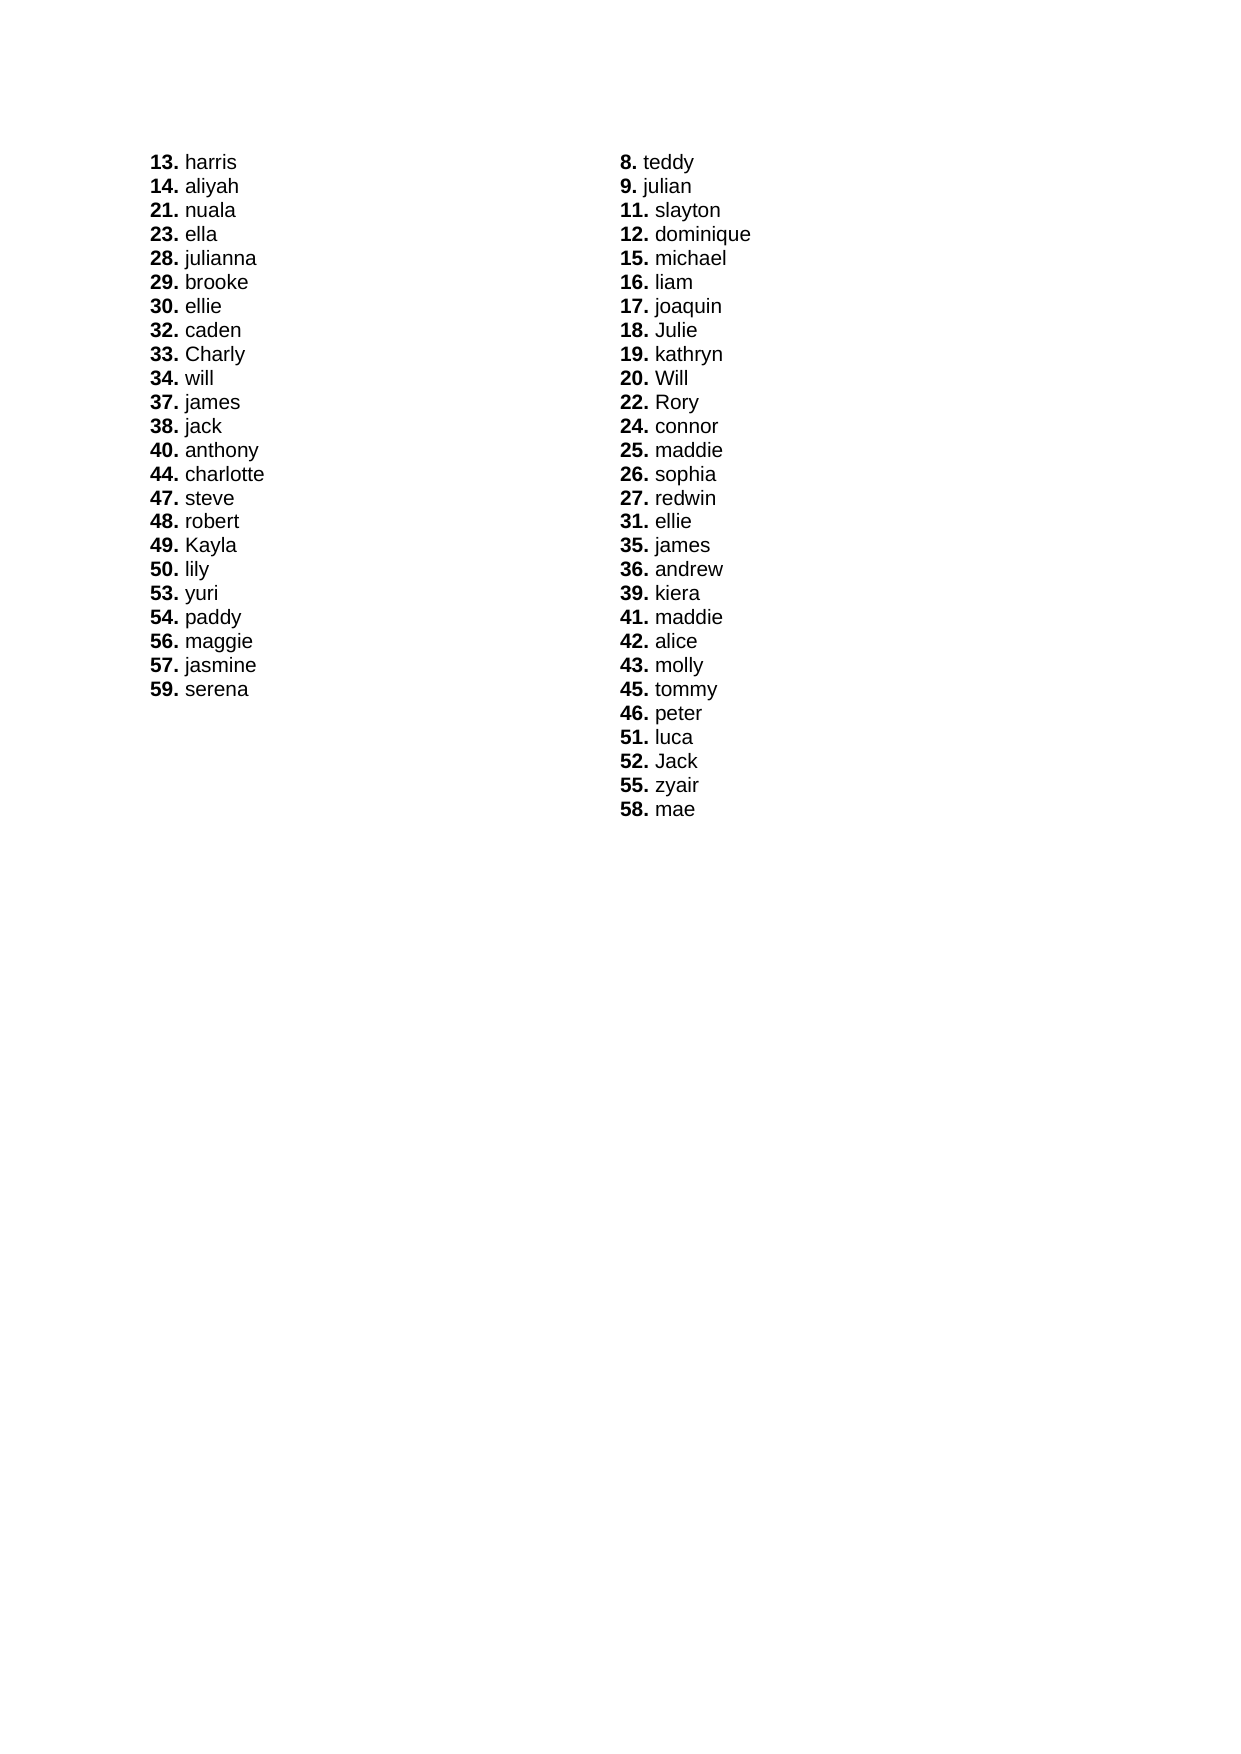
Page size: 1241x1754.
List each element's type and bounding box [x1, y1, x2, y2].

table_header [150, 150, 620, 821]
table_header [620, 150, 1090, 821]
